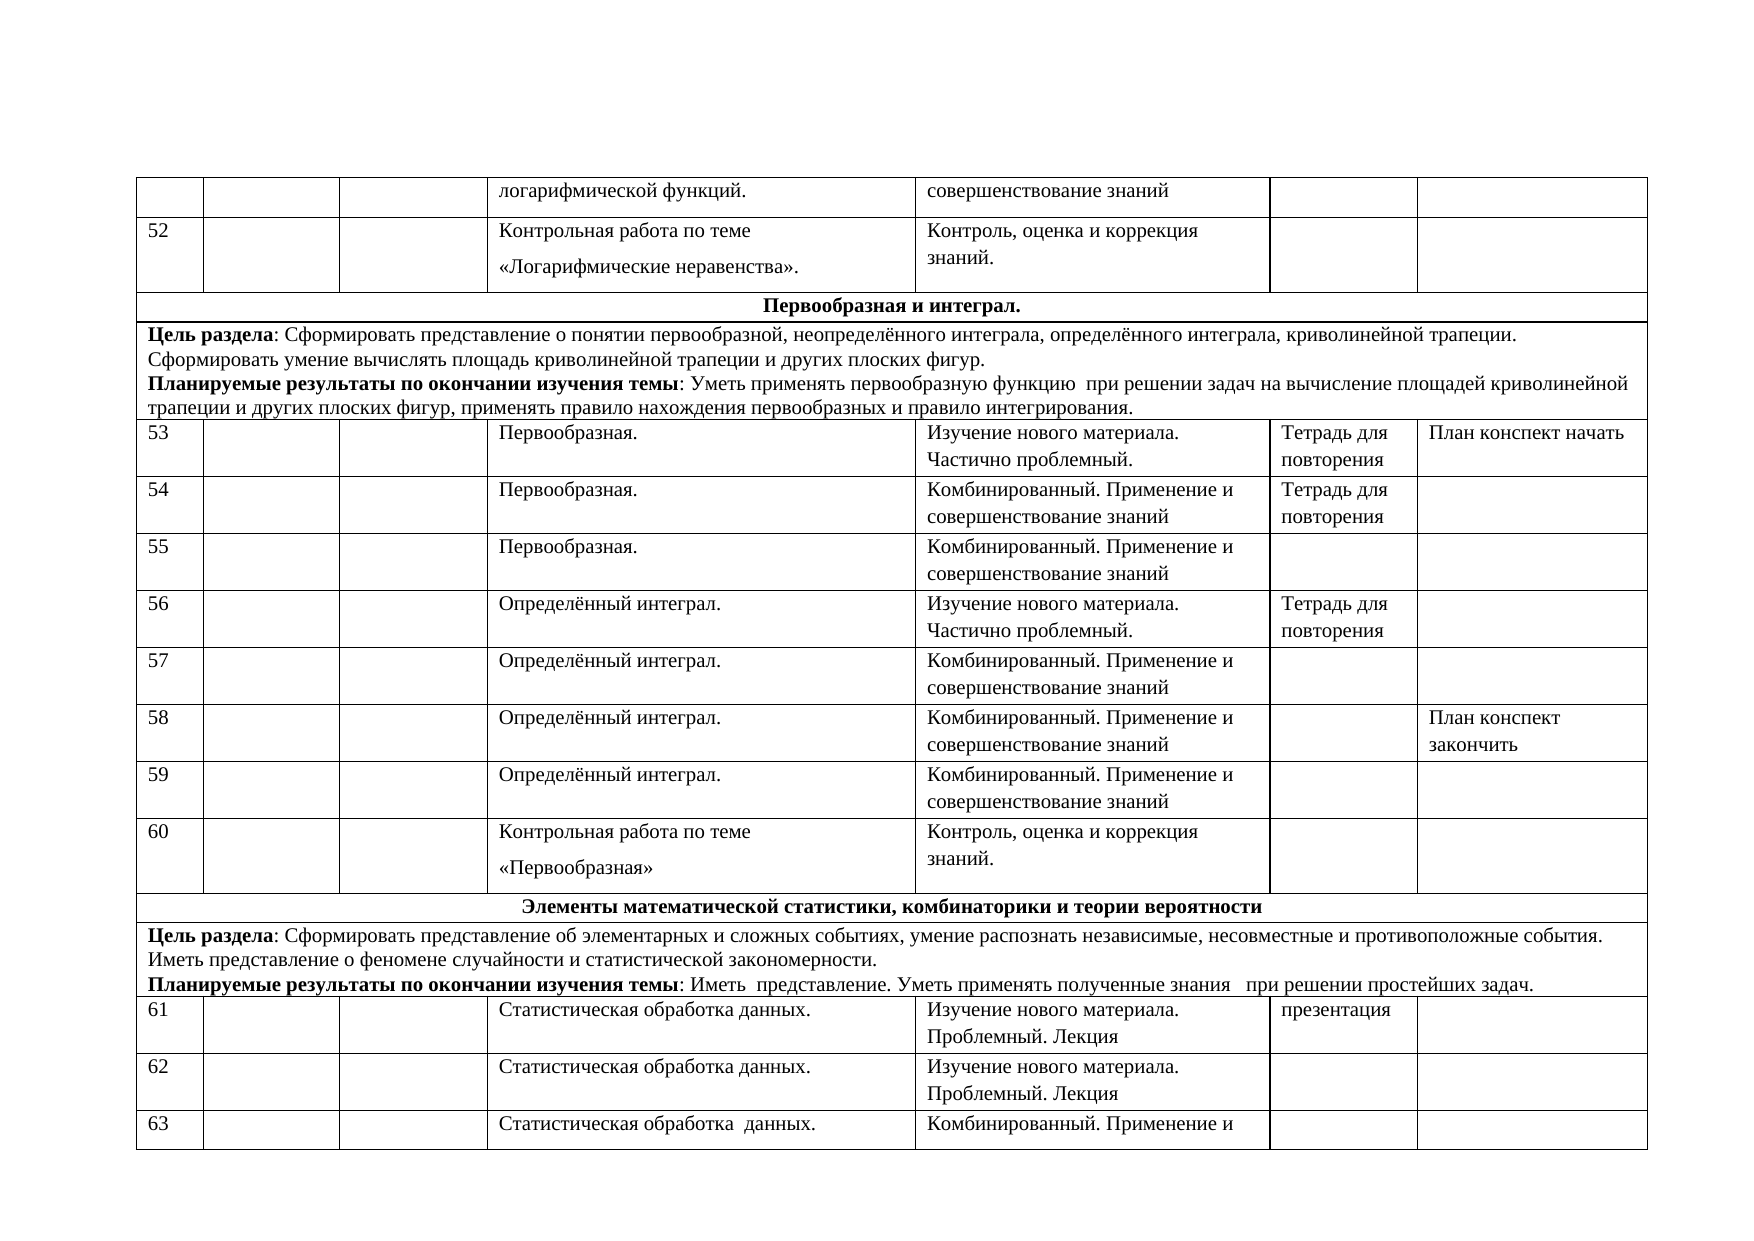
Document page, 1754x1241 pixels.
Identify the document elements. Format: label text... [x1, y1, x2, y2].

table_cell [916, 1111, 1269, 1149]
table_cell [1271, 178, 1417, 217]
table_cell Тетрадь для повторения [1271, 591, 1417, 647]
table_cell [1271, 648, 1417, 703]
table_cell 55 [137, 534, 203, 589]
table_cell [204, 178, 339, 217]
table_cell Первообразная и интеграл. [137, 293, 1647, 321]
table_cell [204, 997, 339, 1052]
table_cell [1271, 534, 1417, 589]
table_cell [1418, 534, 1647, 589]
table_cell Первообразная. [488, 477, 915, 533]
table_cell 53 [137, 420, 203, 476]
table_cell Комбинированный. Применение и совершенствование знаний [916, 477, 1269, 533]
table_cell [916, 178, 1269, 217]
table_cell Тетрадь для повторения [1271, 420, 1417, 476]
table_cell 59 [137, 762, 203, 817]
table_cell [340, 178, 487, 217]
table_cell Определённый интеграл. [488, 705, 915, 761]
table_cell [340, 648, 487, 703]
table_cell [204, 534, 339, 589]
table_cell [204, 762, 339, 817]
table_cell [1271, 1111, 1417, 1149]
table_cell [340, 218, 487, 292]
table_cell [204, 477, 339, 533]
table_cell [340, 705, 487, 761]
table_cell [1418, 1054, 1647, 1109]
table_cell Тетрадь для повторения [1271, 477, 1417, 533]
table_cell Статистическая обработка данных. [488, 1054, 915, 1109]
table_cell [1271, 819, 1417, 893]
table_cell [1418, 218, 1647, 292]
table_cell Изучение нового материала. Частично проблемный. [916, 420, 1269, 476]
table_cell Комбинированный. Применение и совершенствование знаний [916, 705, 1269, 761]
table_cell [488, 1111, 915, 1149]
table_cell [340, 1111, 487, 1149]
table_cell Первообразная. [488, 534, 915, 589]
table_cell [204, 591, 339, 647]
table_cell [204, 1054, 339, 1109]
table_cell [204, 218, 339, 292]
table_cell презентация [1271, 997, 1417, 1052]
table_cell [1271, 1054, 1417, 1109]
table_cell [340, 591, 487, 647]
table_cell [1271, 762, 1417, 817]
table_cell 62 [137, 1054, 203, 1109]
table_cell [1418, 819, 1647, 893]
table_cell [488, 178, 915, 217]
table_cell [1418, 648, 1647, 703]
table_cell 56 [137, 591, 203, 647]
table_cell Статистическая обработка данных. [488, 997, 915, 1052]
table_cell [204, 1111, 339, 1149]
table_cell [340, 477, 487, 533]
table_cell Первообразная. [488, 420, 915, 476]
table_cell Комбинированный. Применение и совершенствование знаний [916, 648, 1269, 703]
table_cell Контроль, оценка и коррекция знаний. [916, 218, 1269, 292]
table_cell [204, 420, 339, 476]
table_cell Комбинированный. Применение и совершенствование знаний [916, 762, 1269, 817]
table_cell 60 [137, 819, 203, 893]
table_cell Контрольная работа по теме «Логарифмические неравенства». [488, 218, 915, 292]
table_cell 61 [137, 997, 203, 1052]
table_cell [340, 1054, 487, 1109]
table_cell [1418, 477, 1647, 533]
table_cell Изучение нового материала. Проблемный. Лекция [916, 997, 1269, 1052]
table_cell План конспект закончить [1418, 705, 1647, 761]
table_cell [1418, 997, 1647, 1052]
table_cell Элементы математической статистики, комбинаторики и теории вероятности [137, 894, 1647, 922]
table_cell [204, 648, 339, 703]
table_cell 51 [137, 178, 203, 217]
table_cell [204, 819, 339, 893]
table_cell [340, 762, 487, 817]
table_cell 52 [137, 218, 203, 292]
table_cell [1418, 1111, 1647, 1149]
table_cell Контрольная работа по теме «Первообразная» [488, 819, 915, 893]
table_cell 57 [137, 648, 203, 703]
table_cell План конспект начать [1418, 420, 1647, 476]
table_cell Определённый интеграл. [488, 762, 915, 817]
table_cell Комбинированный. Применение и совершенствование знаний [916, 534, 1269, 589]
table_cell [916, 1054, 1269, 1109]
table_cell 54 [137, 477, 203, 533]
table_cell [340, 819, 487, 893]
table_cell Контроль, оценка и коррекция знаний. [916, 819, 1269, 893]
table_cell Изучение нового материала. Частично проблемный. [916, 591, 1269, 647]
table_cell Цель раздела: Сформировать представление об элементарных и сложных событиях, умение распознать независимые, несовместные и противоположные события. Иметь представление о феномене случайности и статистической закономерности. Планируемые результаты по окончании изучения темы: Иметь представление. Уметь применять полученные знания при решении простейших задач. [137, 923, 1647, 996]
table_cell Определённый интеграл. [488, 591, 915, 647]
table_cell 58 [137, 705, 203, 761]
table_cell [340, 420, 487, 476]
table_cell Определённый интеграл. [488, 648, 915, 703]
table_cell [340, 534, 487, 589]
table_cell [1418, 178, 1647, 217]
table_cell [1418, 591, 1647, 647]
table_cell [340, 997, 487, 1052]
table_cell [1271, 705, 1417, 761]
table_cell Цель раздела: Сформировать представление о понятии первообразной, неопределённого интеграла, определённого интеграла, криволинейной трапеции. Сформировать умение вычислять площадь криволинейной трапеции и других плоских фигур. Планируемые результаты по окончании изучения темы: Уметь применять первообразную функцию при решении задач на вычисление площадей криволинейной трапеции и других плоских фигур, применять правило нахождения первообразных и правило интегрирования. [137, 323, 1647, 419]
table_cell [1418, 762, 1647, 817]
table_cell [1271, 218, 1417, 292]
table_cell [204, 705, 339, 761]
table_cell 63 [137, 1111, 203, 1149]
